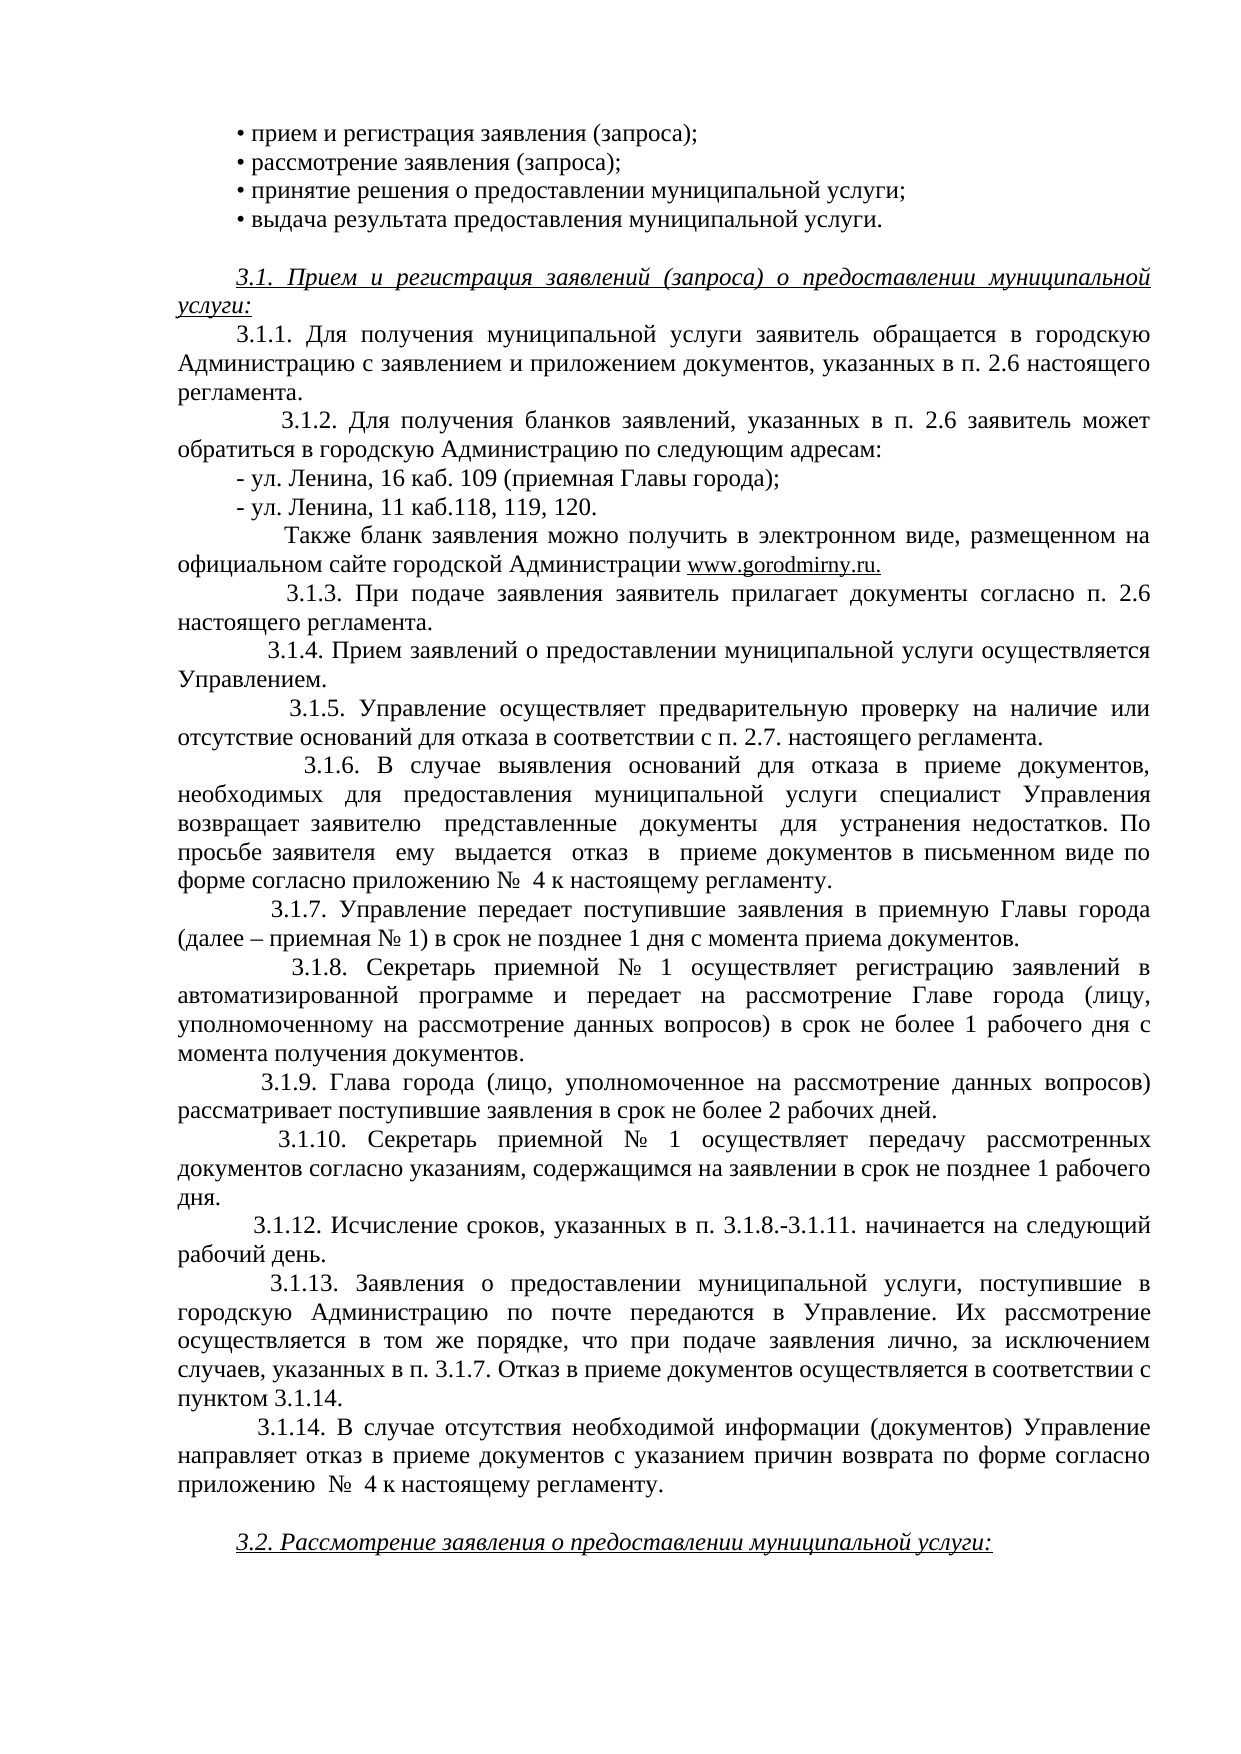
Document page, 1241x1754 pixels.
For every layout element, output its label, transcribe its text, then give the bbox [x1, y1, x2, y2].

text 3.1.3. При подаче заявления заявитель прилагает документы согласно п. 2.6 настоящего регламента. [177, 578, 1152, 636]
text 3.1.7. Управление передает поступившие заявления в приемную Главы города (далее – приемная № 1) в срок не позднее 1 дня с момента приема документов. [177, 894, 1152, 952]
text 3.1.4. Прием заявлений о предоставлении муниципальной услуги осуществляется Управлением. [177, 636, 1152, 693]
text • выдача результата предоставления муниципальной услуги. [177, 204, 1152, 233]
text 3.1.10. Секретарь приемной № 1 осуществляет передачу рассмотренных документов согласно указаниям, содержащимся на заявлении в срок не позднее 1 рабочего дня. [177, 1124, 1152, 1211]
text 3.1.13. Заявления о предоставлении муниципальной услуги, поступившие в городскую Администрацию по почте передаются в Управление. Их рассмотрение осуществляется в том же порядке, что при подаче заявления лично, за исключением случаев, указанных в п. 3.1.7. Отказ в приеме документов осуществляется в соответствии с пунктом 3.1.14. [177, 1268, 1152, 1412]
text 3.1. Прием и регистрация заявлений (запроса) о предоставлении муниципальной услуги: [177, 262, 1152, 319]
text 3.2. Рассмотрение заявления о предоставлении муниципальной услуги: [177, 1527, 1152, 1556]
text 3.1.9. Глава города (лицо, уполномоченное на рассмотрение данных вопросов) рассматривает поступившие заявления в срок не более 2 рабочих дней. [177, 1067, 1152, 1124]
text • прием и регистрация заявления (запроса); [177, 118, 1152, 147]
text • принятие решения о предоставлении муниципальной услуги; [177, 176, 1152, 204]
text 3.1.2. Для получения бланков заявлений, указанных в п. 2.6 заявитель может обратиться в городскую Администрацию по следующим адресам: [177, 406, 1152, 463]
text 3.1.5. Управление осуществляет предварительную проверку на наличие или отсутствие оснований для отказа в соответствии с п. 2.7. настоящего регламента. [177, 693, 1152, 751]
text • рассмотрение заявления (запроса); [177, 147, 1152, 176]
text 3.1.1. Для получения муниципальной услуги заявитель обращается в городскую Администрацию с заявлением и приложением документов, указанных в п. 2.6 настоящего регламента. [177, 319, 1152, 406]
text 3.1.12. Исчисление сроков, указанных в п. 3.1.8.-3.1.11. начинается на следующий рабочий день. [177, 1211, 1152, 1268]
text - ул. Ленина, 11 каб.118, 119, 120. [177, 492, 1152, 521]
text - ул. Ленина, 16 каб. 109 (приемная Главы города); [177, 463, 1152, 492]
text 3.1.8. Секретарь приемной № 1 осуществляет регистрацию заявлений в автоматизированной программе и передает на рассмотрение Главе города (лицу, уполномоченному на рассмотрение данных вопросов) в срок не более 1 рабочего дня с момента получения документов. [177, 952, 1152, 1067]
text Также бланк заявления можно получить в электронном виде, размещенном на официальном сайте городской Администрации www.gorodmirny.ru. [177, 521, 1152, 578]
text 3.1.14. В случае отсутствия необходимой информации (документов) Управление направляет отказ в приеме документов с указанием причин возврата по форме согласно приложению № 4 к настоящему регламенту. [177, 1412, 1152, 1498]
text 3.1.6. В случае выявления оснований для отказа в приеме документов, необходимых для предоставления муниципальной услуги специалист Управления возвращает заявителю представленные документы для устранения недостатков. По просьбе заявителя ему выдается отказ в приеме документов в письменном виде по форме согласно приложению № 4 к настоящему регламенту. [177, 751, 1152, 894]
